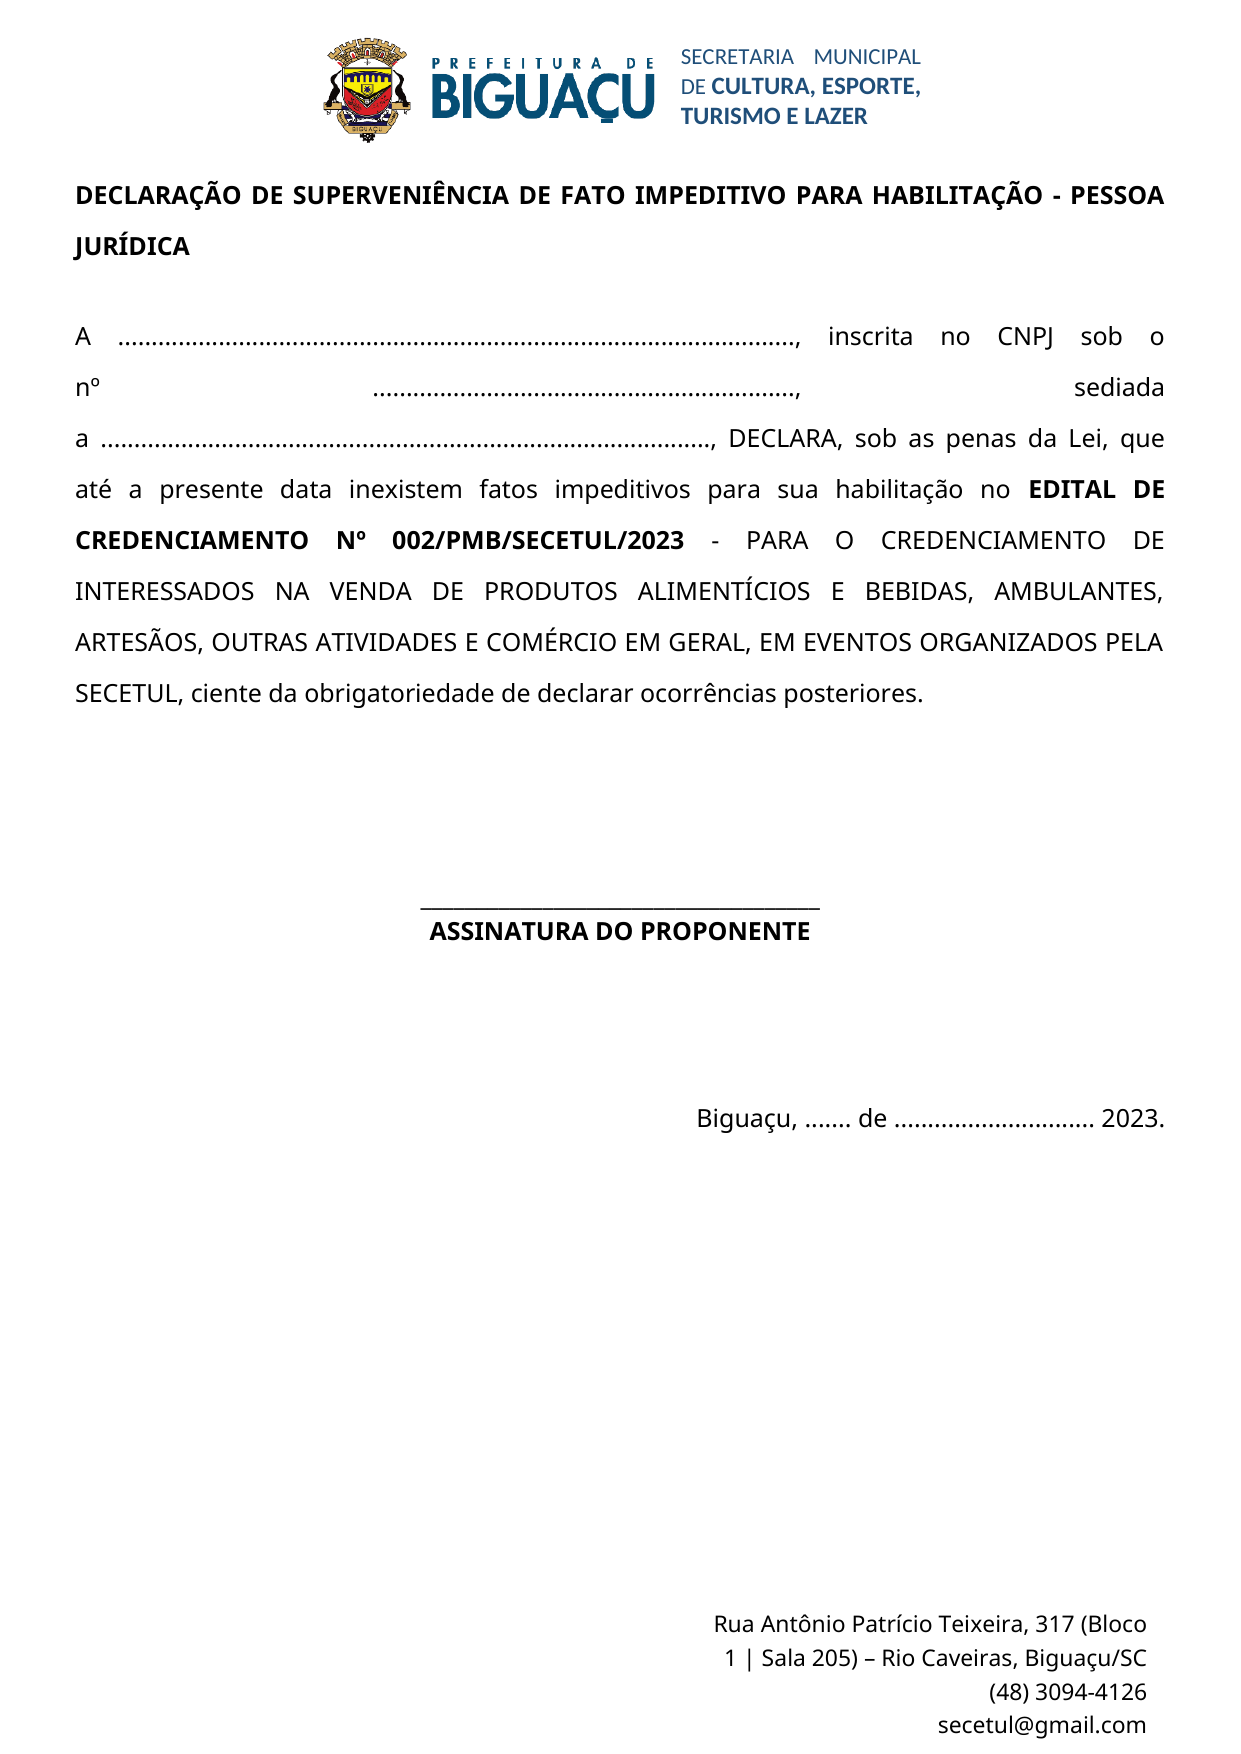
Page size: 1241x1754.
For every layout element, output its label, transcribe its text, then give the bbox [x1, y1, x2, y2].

text DECLARAÇÃO DE SUPERVENIÊNCIA DE FATO IMPEDITIVO PARA HABILITAÇÃO - PESSOA JURÍDICA [75, 177, 1165, 304]
text Biguaçu, ....... de .............................. 2023. [75, 1050, 1165, 1135]
text A ....................................................................................................., inscrita no CNPJ sob o nº ..............................................................., sediada a ..........................................................................................., DECLARA, sob as penas da Lei, que até a presente data inexistem fatos impeditivos para sua habilitação no EDITAL DE CREDENCIAMENTO Nº 002/PMB/SECETUL/2023 - PARA O CREDENCIAMENTO DE INTERESSADOS NA VENDA DE PRODUTOS ALIMENTÍCIOS E BEBIDAS, AMBULANTES, ARTESÃOS, OUTRAS ATIVIDADES E COMÉRCIO EM GERAL, EM EVENTOS ORGANIZADOS PELA SECETUL, ciente da obrigatoriedade de declarar ocorrências posteriores. [75, 318, 1165, 710]
picture [287, 29, 678, 152]
text ____________________________________ ASSINATURA DO PROPONENTE [75, 880, 1165, 948]
